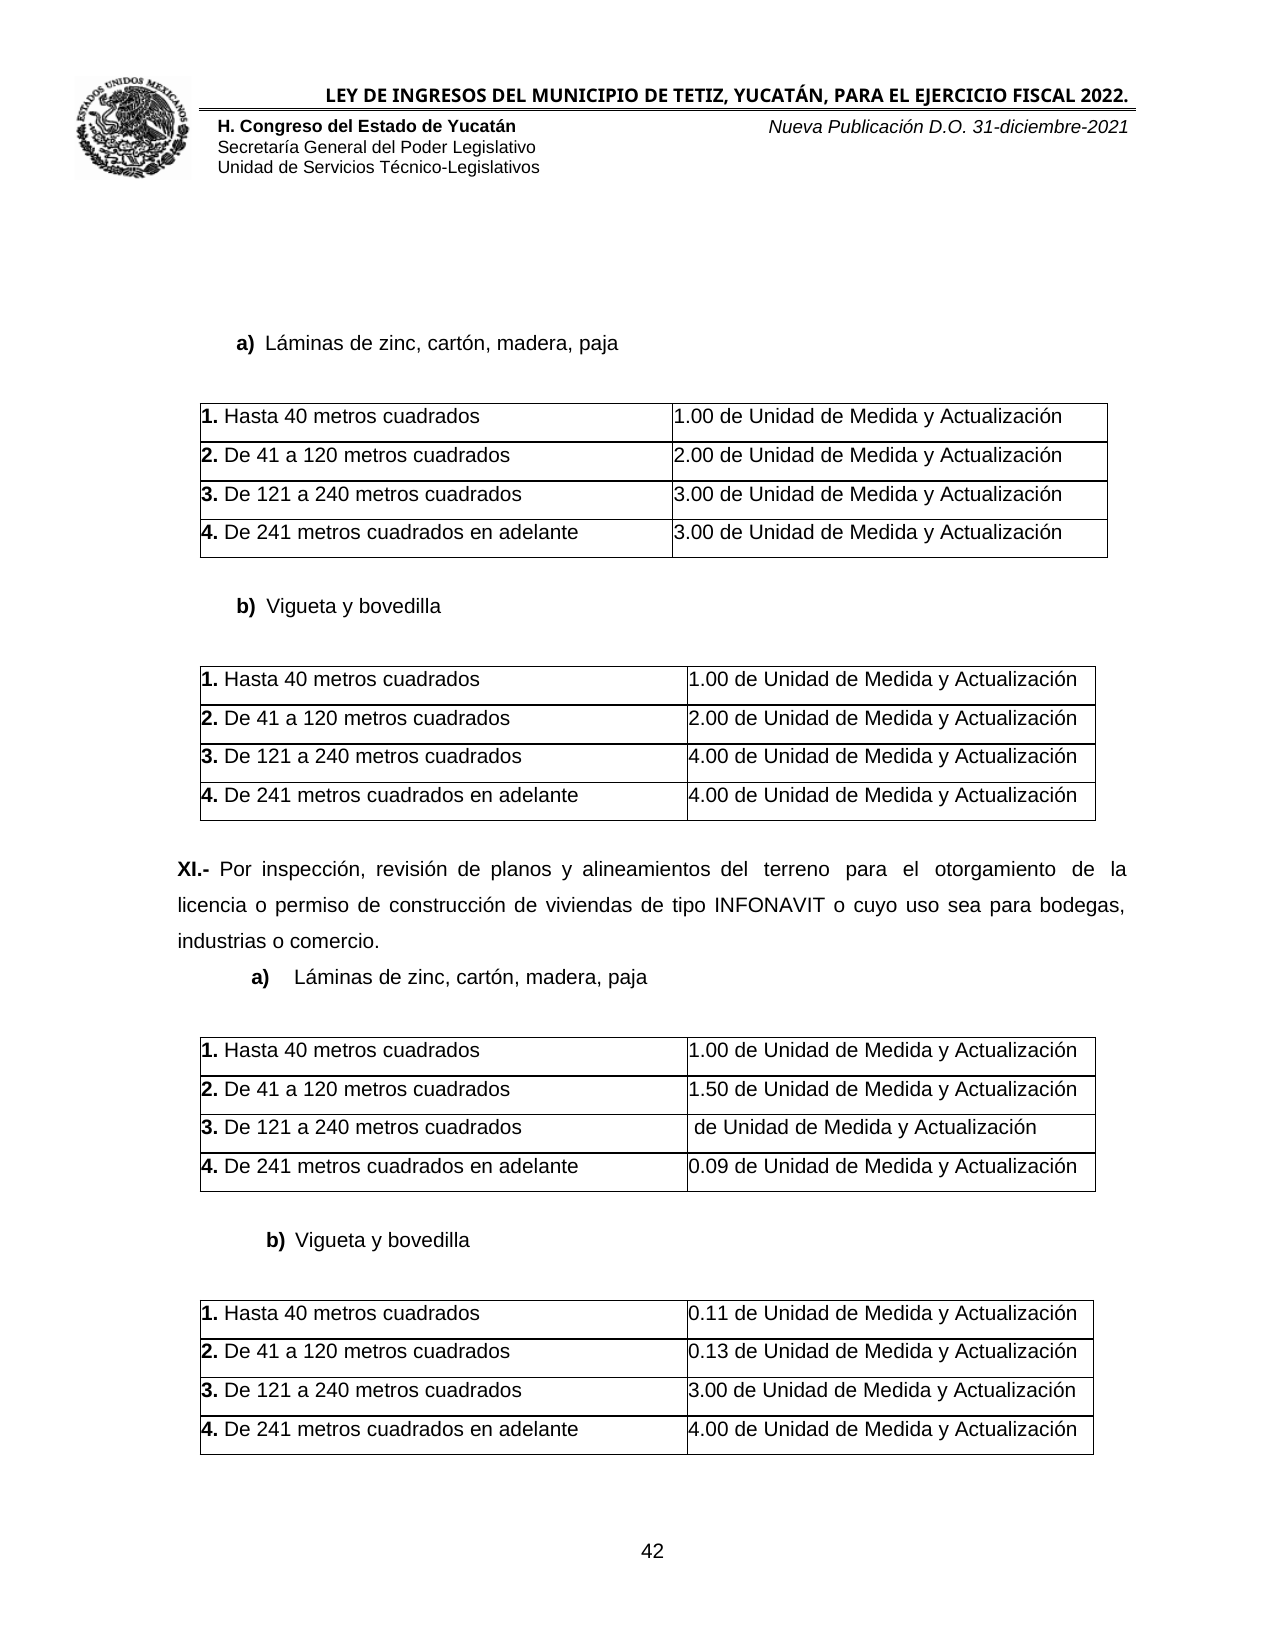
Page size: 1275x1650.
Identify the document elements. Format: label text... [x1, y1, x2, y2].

table_cell 3.00 de Unidad de Medida y Actualización [673, 520, 1107, 557]
table_cell 3. De 121 a 240 metros cuadrados [201, 1115, 687, 1152]
table_cell de Unidad de Medida y Actualización [688, 1115, 1095, 1152]
table_cell 4. De 241 metros cuadrados en adelante [201, 783, 687, 820]
list Láminas de zinc, cartón, madera, paja [177, 965, 1127, 989]
table_cell 4.00 de Unidad de Medida y Actualización [688, 1417, 1093, 1454]
table_cell 3. De 121 a 240 metros cuadrados [201, 1378, 687, 1415]
list Láminas de zinc, cartón, madera, paja [177, 331, 1127, 355]
table_cell 3. De 121 a 240 metros cuadrados [201, 482, 672, 518]
table_header 1.00 de Unidad de Medida y Actualización [688, 667, 1095, 704]
table_cell 4. De 241 metros cuadrados en adelante [201, 1417, 687, 1454]
table_cell 2.00 de Unidad de Medida y Actualización [688, 706, 1095, 743]
table_header 1. Hasta 40 metros cuadrados [201, 404, 672, 441]
table_cell 2. De 41 a 120 metros cuadrados [201, 1077, 687, 1113]
table_header 1.00 de Unidad de Medida y Actualización [688, 1038, 1095, 1075]
table_header 1. Hasta 40 metros cuadrados [201, 667, 687, 704]
table_cell 4. De 241 metros cuadrados en adelante [201, 520, 672, 557]
table_cell 3. De 121 a 240 metros cuadrados [201, 745, 687, 781]
table_cell 2. De 41 a 120 metros cuadrados [201, 706, 687, 743]
table_cell 1.50 de Unidad de Medida y Actualización [688, 1077, 1095, 1113]
table_cell 2. De 41 a 120 metros cuadrados [201, 1340, 687, 1376]
table_cell 3.00 de Unidad de Medida y Actualización [673, 482, 1107, 518]
table_cell 0.13 de Unidad de Medida y Actualización [688, 1340, 1093, 1376]
table_cell 0.09 de Unidad de Medida y Actualización [688, 1154, 1095, 1191]
text XI.- Por inspección, revisión de planos y alineamientos del terreno para el otorgamiento de la licencia o permiso de construcción de viviendas de tipo INFONAVIT o cuyo uso sea para bodegas, industrias o comercio. [177, 857, 1127, 953]
table_cell 4. De 241 metros cuadrados en adelante [201, 1154, 687, 1191]
table_cell 2. De 41 a 120 metros cuadrados [201, 443, 672, 480]
table_header 0.11 de Unidad de Medida y Actualización [688, 1301, 1093, 1338]
table_cell 4.00 de Unidad de Medida y Actualización [688, 745, 1095, 781]
list Vigueta y bovedilla [177, 594, 1127, 618]
table_header 1.00 de Unidad de Medida y Actualización [673, 404, 1107, 441]
table_cell 4.00 de Unidad de Medida y Actualización [688, 783, 1095, 820]
table_cell 3.00 de Unidad de Medida y Actualización [688, 1378, 1093, 1415]
table_header 1. Hasta 40 metros cuadrados [201, 1301, 687, 1338]
table_cell 2.00 de Unidad de Medida y Actualización [673, 443, 1107, 480]
table_header 1. Hasta 40 metros cuadrados [201, 1038, 687, 1075]
list Vigueta y bovedilla [177, 1228, 1127, 1252]
